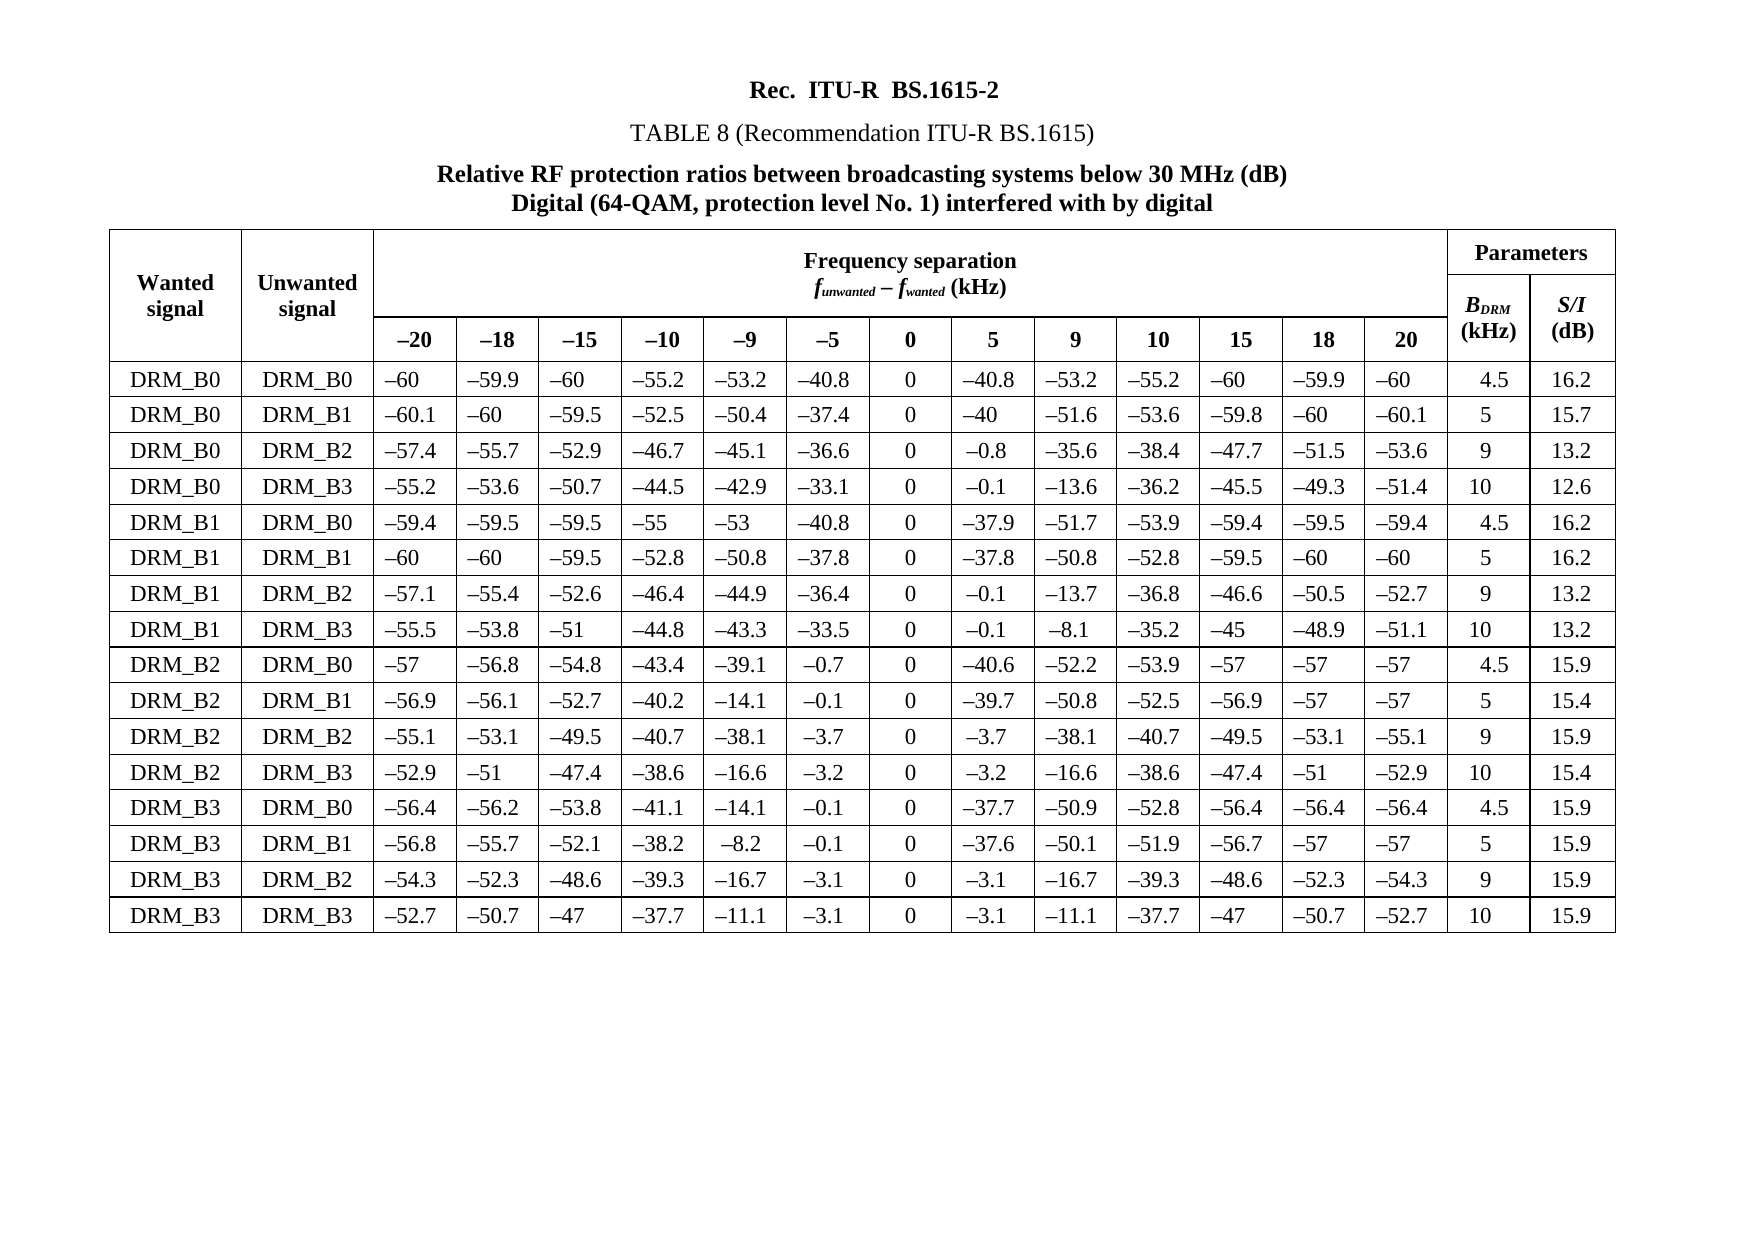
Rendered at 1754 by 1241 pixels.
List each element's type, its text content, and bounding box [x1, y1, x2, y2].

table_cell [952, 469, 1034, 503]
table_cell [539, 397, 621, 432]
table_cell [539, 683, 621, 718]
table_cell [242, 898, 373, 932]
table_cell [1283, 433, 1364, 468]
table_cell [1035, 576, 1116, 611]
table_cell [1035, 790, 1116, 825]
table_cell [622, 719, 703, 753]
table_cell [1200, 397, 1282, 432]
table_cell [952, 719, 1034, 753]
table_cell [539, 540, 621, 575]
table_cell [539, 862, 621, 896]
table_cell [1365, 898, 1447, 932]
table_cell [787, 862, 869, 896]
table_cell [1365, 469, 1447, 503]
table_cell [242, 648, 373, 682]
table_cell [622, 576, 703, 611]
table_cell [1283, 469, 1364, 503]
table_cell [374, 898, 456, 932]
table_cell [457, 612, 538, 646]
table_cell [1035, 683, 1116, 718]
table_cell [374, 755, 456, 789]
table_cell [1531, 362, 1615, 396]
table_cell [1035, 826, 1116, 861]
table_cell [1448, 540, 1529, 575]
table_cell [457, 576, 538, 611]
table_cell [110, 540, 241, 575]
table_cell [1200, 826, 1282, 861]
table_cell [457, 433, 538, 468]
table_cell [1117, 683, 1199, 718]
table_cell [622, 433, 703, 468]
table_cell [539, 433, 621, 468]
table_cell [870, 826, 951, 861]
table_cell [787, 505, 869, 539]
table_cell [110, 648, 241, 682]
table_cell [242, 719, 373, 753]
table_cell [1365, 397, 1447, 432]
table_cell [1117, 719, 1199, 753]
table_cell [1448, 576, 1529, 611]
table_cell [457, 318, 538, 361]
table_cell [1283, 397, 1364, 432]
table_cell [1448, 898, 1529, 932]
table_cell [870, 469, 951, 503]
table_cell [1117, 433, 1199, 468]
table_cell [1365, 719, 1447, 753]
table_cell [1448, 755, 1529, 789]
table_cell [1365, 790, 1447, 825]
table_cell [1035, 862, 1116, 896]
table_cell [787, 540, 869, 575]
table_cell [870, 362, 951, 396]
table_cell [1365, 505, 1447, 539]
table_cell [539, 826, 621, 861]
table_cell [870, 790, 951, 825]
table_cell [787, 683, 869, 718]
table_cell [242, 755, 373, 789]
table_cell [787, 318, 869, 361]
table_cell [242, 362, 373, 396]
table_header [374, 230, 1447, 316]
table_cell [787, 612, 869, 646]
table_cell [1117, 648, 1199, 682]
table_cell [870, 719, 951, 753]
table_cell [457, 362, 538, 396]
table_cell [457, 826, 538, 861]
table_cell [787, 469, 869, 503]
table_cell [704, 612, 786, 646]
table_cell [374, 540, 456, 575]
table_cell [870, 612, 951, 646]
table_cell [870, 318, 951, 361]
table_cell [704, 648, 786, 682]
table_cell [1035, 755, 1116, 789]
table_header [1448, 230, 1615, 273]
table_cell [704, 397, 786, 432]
title Relative RF protection ratios between broadcasting systems below 30 MHz (dB) Digital (64-QAM, protection level No. 1) interfered with by digital [118, 159, 1606, 217]
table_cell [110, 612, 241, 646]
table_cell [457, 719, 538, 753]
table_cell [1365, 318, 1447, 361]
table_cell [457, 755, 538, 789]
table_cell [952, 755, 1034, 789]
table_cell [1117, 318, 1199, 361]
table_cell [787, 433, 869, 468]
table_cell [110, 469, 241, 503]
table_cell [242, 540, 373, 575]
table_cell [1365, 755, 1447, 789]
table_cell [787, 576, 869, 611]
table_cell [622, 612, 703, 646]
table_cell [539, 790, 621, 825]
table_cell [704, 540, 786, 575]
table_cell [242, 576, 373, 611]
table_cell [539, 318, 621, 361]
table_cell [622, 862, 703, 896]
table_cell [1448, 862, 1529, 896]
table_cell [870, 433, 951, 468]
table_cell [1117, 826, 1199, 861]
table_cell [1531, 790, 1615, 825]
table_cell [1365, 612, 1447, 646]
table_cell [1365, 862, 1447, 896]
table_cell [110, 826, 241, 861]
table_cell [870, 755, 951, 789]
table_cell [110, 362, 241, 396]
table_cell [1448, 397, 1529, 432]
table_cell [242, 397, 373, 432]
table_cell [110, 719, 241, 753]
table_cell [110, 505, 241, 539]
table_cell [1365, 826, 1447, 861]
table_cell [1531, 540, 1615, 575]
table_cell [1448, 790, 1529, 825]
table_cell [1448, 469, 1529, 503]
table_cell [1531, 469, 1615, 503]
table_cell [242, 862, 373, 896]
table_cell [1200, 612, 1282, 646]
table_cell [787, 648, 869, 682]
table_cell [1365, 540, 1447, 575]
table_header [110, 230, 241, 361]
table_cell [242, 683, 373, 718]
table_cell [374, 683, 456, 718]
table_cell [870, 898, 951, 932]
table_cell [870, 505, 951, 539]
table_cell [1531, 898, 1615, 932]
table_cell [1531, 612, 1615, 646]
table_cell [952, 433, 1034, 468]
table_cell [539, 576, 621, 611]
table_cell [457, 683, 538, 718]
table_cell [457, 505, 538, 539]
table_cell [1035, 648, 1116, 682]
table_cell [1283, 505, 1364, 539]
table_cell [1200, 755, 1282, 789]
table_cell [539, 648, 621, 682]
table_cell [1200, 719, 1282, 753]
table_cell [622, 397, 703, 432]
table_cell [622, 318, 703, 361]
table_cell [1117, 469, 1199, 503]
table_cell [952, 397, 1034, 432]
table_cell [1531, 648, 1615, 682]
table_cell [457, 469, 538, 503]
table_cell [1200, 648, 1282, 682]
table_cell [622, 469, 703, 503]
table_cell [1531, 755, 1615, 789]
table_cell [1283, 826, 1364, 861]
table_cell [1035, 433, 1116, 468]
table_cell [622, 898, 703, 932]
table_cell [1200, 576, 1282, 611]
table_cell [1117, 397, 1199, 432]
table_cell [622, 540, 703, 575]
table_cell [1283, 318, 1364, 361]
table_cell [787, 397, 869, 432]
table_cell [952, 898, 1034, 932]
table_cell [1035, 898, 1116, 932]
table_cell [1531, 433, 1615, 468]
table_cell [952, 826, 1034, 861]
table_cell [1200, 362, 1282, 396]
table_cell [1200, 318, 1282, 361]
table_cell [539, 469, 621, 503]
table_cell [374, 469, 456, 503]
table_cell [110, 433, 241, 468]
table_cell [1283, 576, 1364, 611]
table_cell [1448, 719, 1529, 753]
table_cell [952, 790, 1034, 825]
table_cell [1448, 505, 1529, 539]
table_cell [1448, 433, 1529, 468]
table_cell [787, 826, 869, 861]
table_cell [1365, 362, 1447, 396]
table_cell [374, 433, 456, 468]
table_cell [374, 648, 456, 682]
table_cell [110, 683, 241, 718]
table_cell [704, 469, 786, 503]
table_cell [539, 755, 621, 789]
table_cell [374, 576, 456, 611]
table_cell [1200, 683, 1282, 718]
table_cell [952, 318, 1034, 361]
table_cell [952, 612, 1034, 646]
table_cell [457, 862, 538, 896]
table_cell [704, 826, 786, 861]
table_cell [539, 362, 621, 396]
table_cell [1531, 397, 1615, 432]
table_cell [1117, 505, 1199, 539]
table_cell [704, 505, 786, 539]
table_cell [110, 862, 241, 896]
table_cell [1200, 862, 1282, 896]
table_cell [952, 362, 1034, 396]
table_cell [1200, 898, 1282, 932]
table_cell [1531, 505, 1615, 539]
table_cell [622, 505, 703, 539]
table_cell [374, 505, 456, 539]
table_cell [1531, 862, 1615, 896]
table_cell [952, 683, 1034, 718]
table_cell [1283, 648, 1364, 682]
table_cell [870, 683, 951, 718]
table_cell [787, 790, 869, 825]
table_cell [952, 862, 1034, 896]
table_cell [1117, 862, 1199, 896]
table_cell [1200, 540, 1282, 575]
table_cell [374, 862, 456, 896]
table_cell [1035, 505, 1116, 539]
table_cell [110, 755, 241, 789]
text TABLE 8 (Recommendation ITU-R BS.1615) [118, 118, 1606, 147]
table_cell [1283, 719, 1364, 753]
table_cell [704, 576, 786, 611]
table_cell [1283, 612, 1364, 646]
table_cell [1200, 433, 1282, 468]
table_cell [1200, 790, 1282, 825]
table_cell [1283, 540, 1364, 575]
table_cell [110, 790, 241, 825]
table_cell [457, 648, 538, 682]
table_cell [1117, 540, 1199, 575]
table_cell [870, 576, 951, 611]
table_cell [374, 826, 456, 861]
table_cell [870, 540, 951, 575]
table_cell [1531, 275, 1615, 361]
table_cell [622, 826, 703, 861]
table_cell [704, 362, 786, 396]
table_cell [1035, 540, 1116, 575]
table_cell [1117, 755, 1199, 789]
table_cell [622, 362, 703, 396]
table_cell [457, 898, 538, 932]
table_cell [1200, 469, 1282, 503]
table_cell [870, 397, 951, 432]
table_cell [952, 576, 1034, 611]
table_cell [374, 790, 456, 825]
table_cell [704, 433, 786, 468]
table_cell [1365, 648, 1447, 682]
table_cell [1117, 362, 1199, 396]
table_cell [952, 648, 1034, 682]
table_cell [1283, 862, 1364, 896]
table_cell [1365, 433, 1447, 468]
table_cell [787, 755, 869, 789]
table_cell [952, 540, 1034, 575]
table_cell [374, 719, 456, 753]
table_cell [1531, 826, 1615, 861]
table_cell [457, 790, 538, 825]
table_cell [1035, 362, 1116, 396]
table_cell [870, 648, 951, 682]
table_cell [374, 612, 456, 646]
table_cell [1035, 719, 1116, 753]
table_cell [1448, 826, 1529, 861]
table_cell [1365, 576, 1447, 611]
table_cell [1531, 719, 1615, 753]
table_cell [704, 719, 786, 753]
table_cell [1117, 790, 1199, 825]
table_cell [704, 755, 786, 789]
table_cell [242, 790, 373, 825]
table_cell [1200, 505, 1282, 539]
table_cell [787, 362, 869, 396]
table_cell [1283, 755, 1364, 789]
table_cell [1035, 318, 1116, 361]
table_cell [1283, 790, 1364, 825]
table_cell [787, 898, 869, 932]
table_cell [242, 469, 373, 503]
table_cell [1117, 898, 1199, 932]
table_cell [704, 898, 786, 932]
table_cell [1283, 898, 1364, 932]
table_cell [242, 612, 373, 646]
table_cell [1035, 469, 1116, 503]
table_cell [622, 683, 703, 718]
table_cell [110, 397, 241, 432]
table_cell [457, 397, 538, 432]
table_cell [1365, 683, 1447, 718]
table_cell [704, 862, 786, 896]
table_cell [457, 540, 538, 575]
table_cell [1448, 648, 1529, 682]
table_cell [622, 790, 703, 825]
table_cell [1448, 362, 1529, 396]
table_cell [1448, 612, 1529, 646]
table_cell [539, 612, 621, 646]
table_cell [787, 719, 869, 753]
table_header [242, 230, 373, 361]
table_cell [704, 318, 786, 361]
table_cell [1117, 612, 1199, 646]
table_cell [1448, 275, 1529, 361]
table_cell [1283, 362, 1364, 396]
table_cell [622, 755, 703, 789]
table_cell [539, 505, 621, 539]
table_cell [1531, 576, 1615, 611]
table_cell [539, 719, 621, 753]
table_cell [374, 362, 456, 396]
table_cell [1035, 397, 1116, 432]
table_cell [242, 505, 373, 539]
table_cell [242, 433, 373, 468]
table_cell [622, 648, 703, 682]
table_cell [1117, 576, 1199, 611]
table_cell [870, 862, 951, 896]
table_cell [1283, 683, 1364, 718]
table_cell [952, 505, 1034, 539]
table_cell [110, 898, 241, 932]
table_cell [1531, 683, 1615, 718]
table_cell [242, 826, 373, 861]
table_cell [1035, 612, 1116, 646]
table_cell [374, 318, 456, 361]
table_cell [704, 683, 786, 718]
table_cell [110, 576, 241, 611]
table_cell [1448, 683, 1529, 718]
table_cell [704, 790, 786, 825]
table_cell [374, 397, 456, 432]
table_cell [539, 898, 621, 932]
